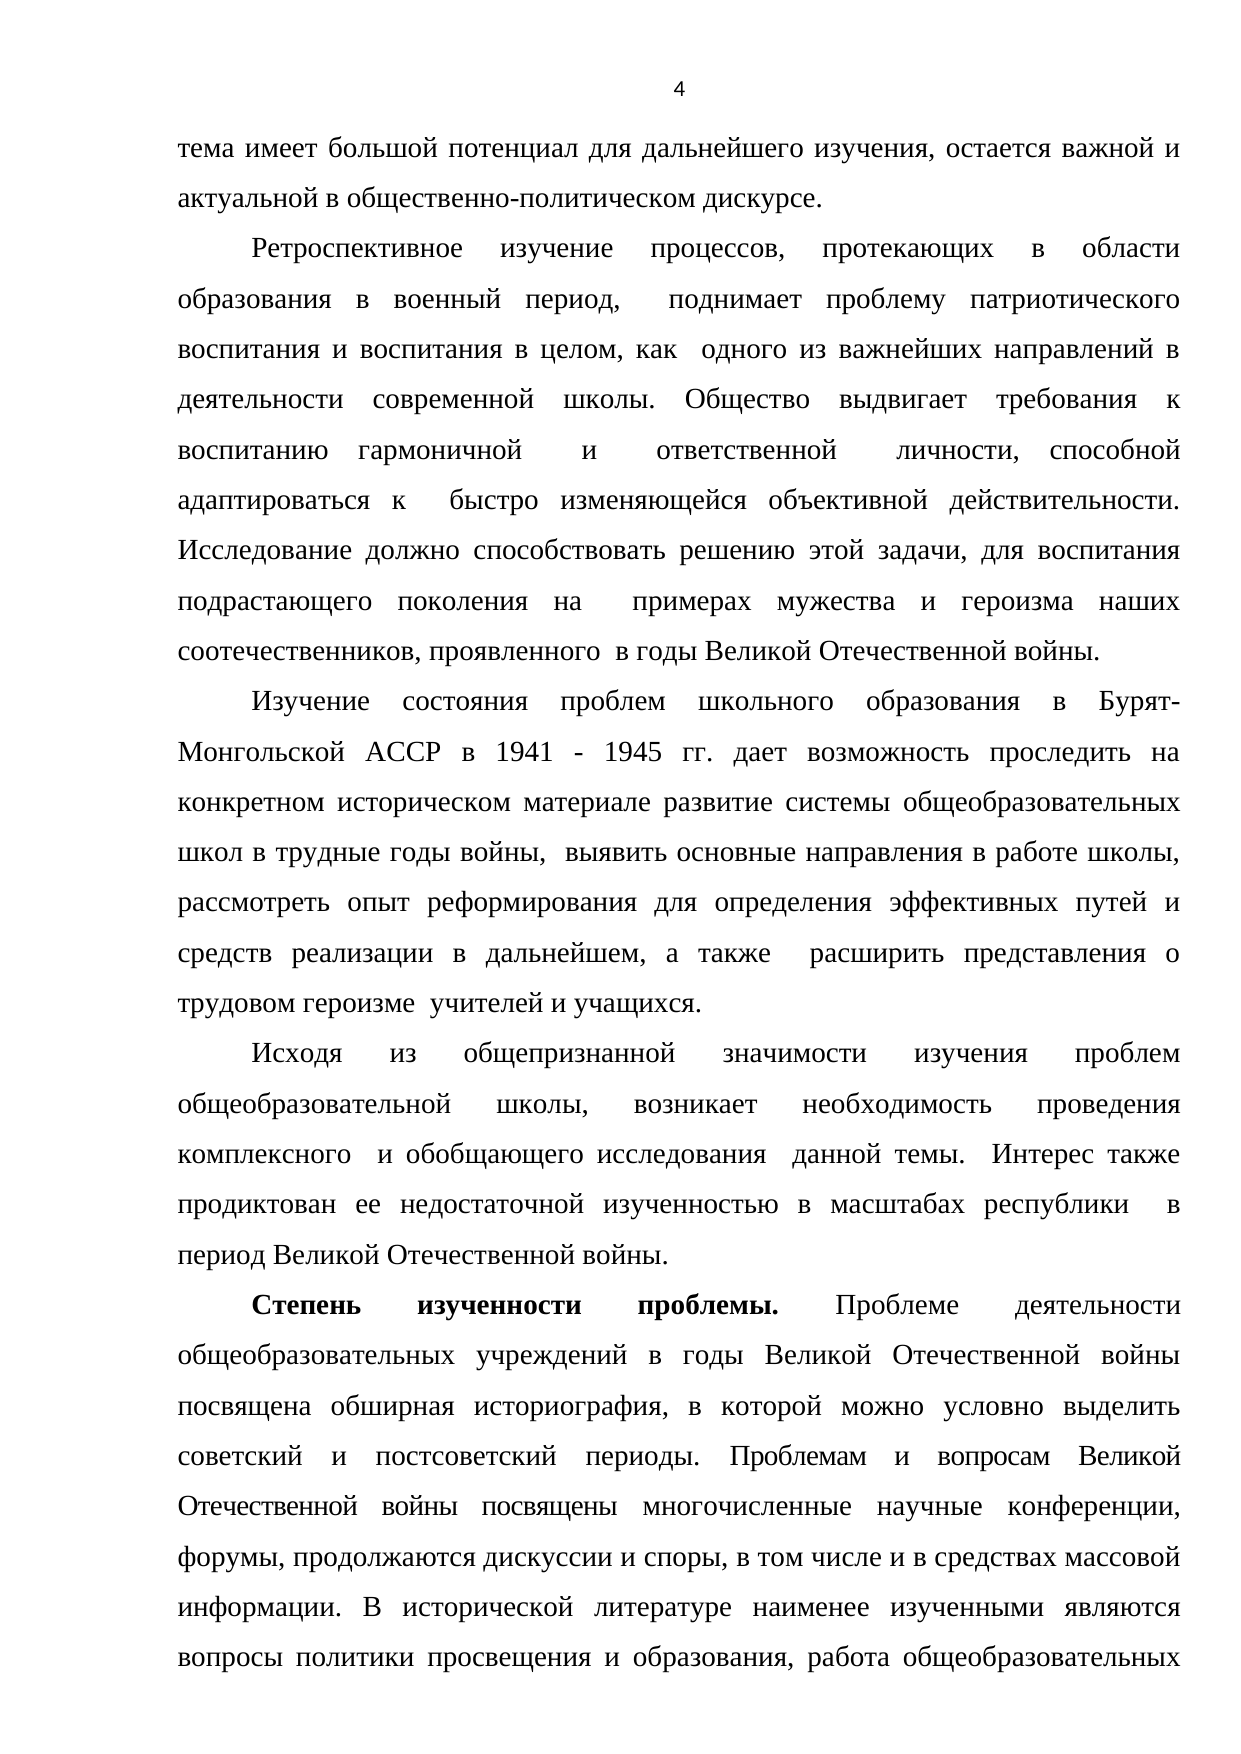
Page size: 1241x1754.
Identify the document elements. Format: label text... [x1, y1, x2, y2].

text Изучение состояния проблем школьного образования в Бурят-Монгольской АССР в 1941 - 1945 гг. дает возможность проследить на конкретном историческом материале развитие системы общеобразовательных школ в трудные годы войны, выявить основные направления в работе школы, рассмотреть опыт реформирования для определения эффективных путей и средств реализации в дальнейшем, а также расширить представления о трудовом героизме учителей и учащихся. [177, 683, 1181, 1019]
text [177, 1287, 1181, 1673]
text Ретроспективное изучение процессов, протекающих в области образования в военный период, поднимает проблему патриотического воспитания и воспитания в целом, как одного из важнейших направлений в деятельности современной школы. Общество выдвигает требования к воспитанию гармоничной и ответственной личности, способной адаптироваться к быстро изменяющейся объективной действительности. Исследование должно способствовать решению этой задачи, для воспитания подрастающего поколения на примерах мужества и героизма наших соотечественников, проявленного в годы Великой Отечественной войны. [177, 231, 1181, 667]
text Исходя из общепризнанной значимости изучения проблем общеобразовательной школы, возникает необходимость проведения комплексного и обобщающего исследования данной темы. Интерес также продиктован ее недостаточной изученностью в масштабах республики в период Великой Отечественной войны. [177, 1036, 1181, 1270]
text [177, 130, 1181, 214]
